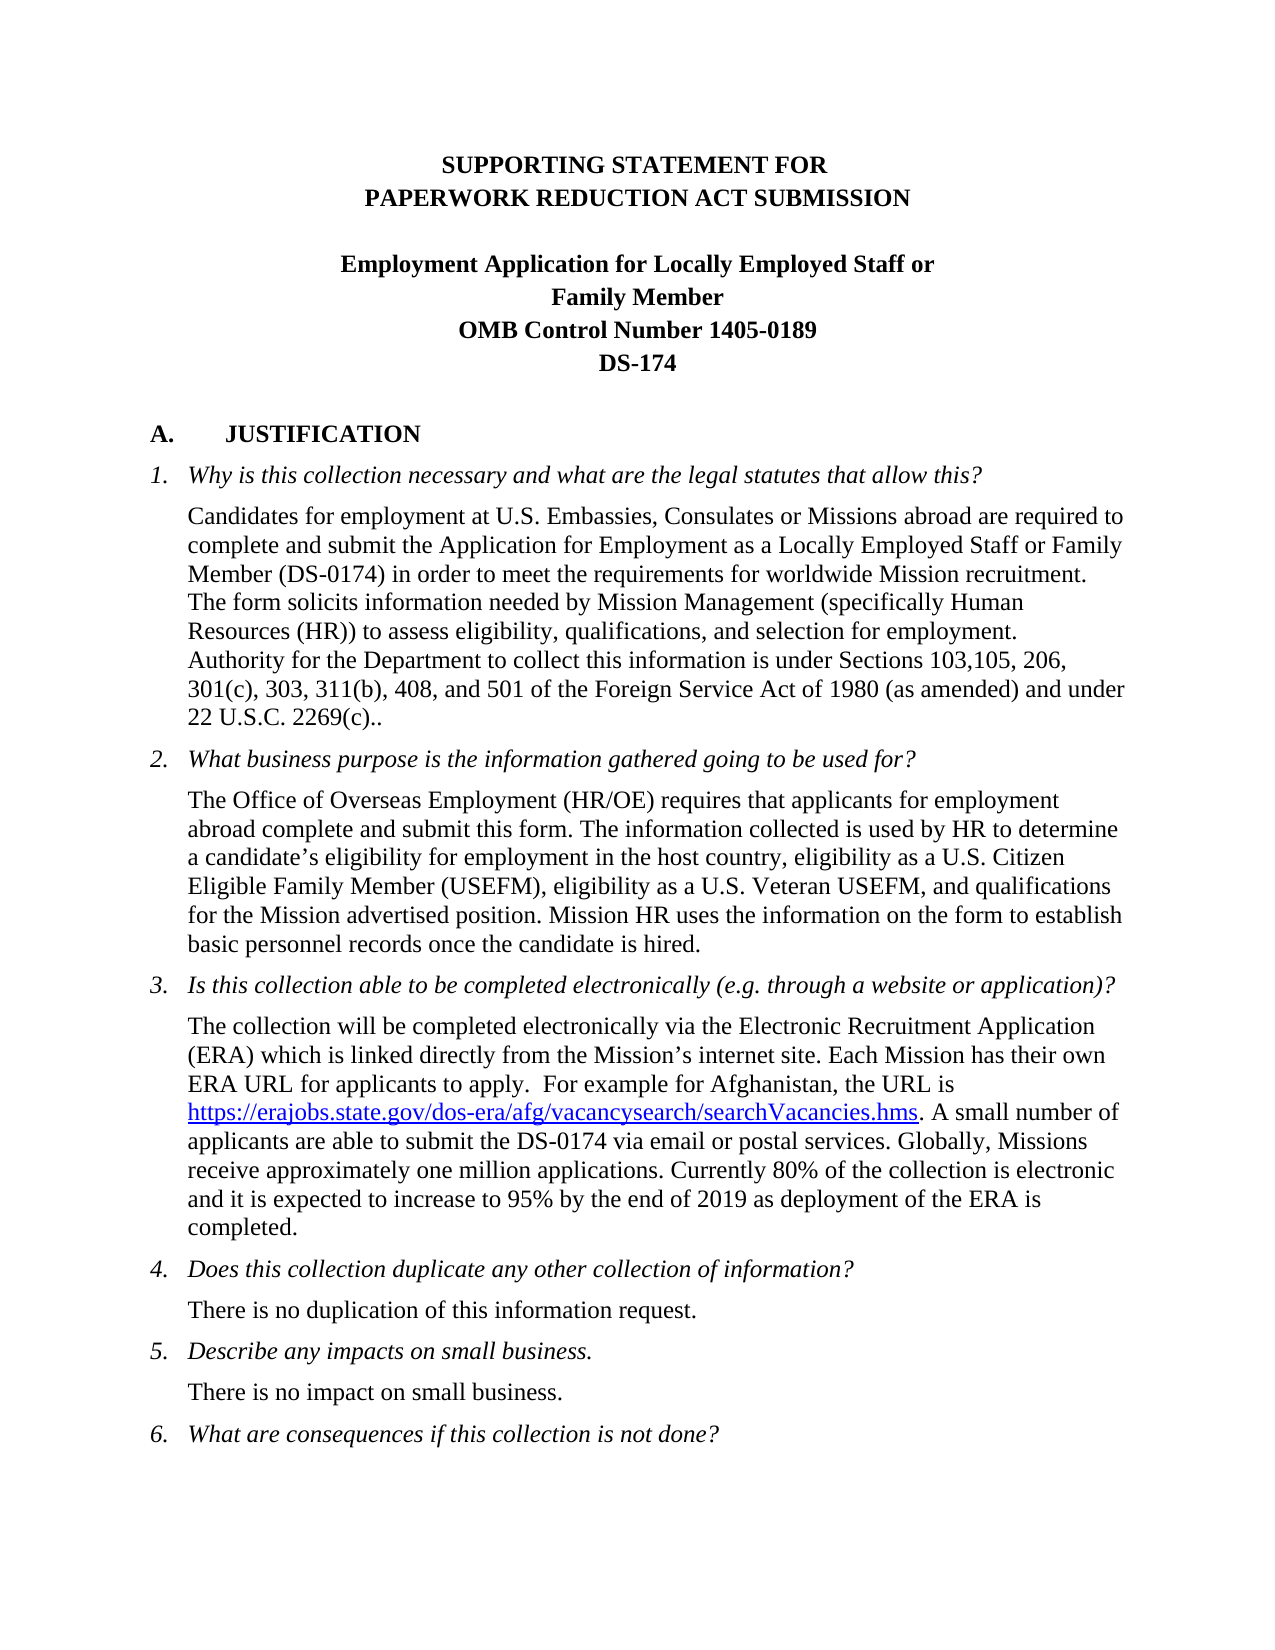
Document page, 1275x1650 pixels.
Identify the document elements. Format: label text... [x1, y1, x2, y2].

list Describe any impacts on small business. [150, 1336, 1125, 1365]
list What business purpose is the information gathered going to be used for? [150, 744, 1125, 772]
text SUPPORTING STATEMENT FOR PAPERWORK REDUCTION ACT SUBMISSION Employment Application for Locally Employed Staff or Family Member OMB Control Number 1405-0189 DS-174 [150, 150, 1125, 377]
list Why is this collection necessary and what are the legal statutes that allow this? [150, 460, 1125, 489]
text The Office of Overseas Employment (HR/OE) requires that applicants for employment abroad complete and submit this form. The information collected is used by HR to determine a candidate’s eligibility for employment in the host country, eligibility as a U.S. Citizen Eligible Family Member (USEFM), eligibility as a U.S. Veteran USEFM, and qualifications for the Mission advertised position. Mission HR uses the information on the form to establish basic personnel records once the candidate is hired. [187, 785, 1125, 957]
text A. JUSTIFICATION [150, 419, 1125, 447]
text There is no duplication of this information request. [187, 1295, 1125, 1324]
text There is no impact on small business. [187, 1377, 1125, 1406]
text The collection will be completed electronically via the Electronic Recruitment Application (ERA) which is linked directly from the Mission’s internet site. Each Mission has their own ERA URL for applicants to apply. For example for Afghanistan, the URL is https://erajobs.state.gov/dos-era/afg/vacancysearch/searchVacancies.hms. A small number of applicants are able to submit the DS-0174 via email or postal services. Globally, Missions receive approximately one million applications. Currently 80% of the collection is electronic and it is expected to increase to 95% by the end of 2019 as deployment of the ERA is completed. [187, 1011, 1125, 1241]
text Candidates for employment at U.S. Embassies, Consulates or Missions abroad are required to complete and submit the Application for Employment as a Locally Employed Staff or Family Member (DS-0174) in order to meet the requirements for worldwide Mission recruitment. The form solicits information needed by Mission Management (specifically Human Resources (HR)) to assess eligibility, qualifications, and selection for employment. Authority for the Department to collect this information is under Sections 103,105, 206, 301(c), 303, 311(b), 408, and 501 of the Foreign Service Act of 1980 (as amended) and under 22 U.S.C. 2269(c).. [187, 501, 1125, 731]
list Is this collection able to be completed electronically (e.g. through a website or application)? [150, 970, 1125, 999]
list What are consequences if this collection is not done? [150, 1419, 1125, 1447]
list Does this collection duplicate any other collection of information? [150, 1254, 1125, 1282]
